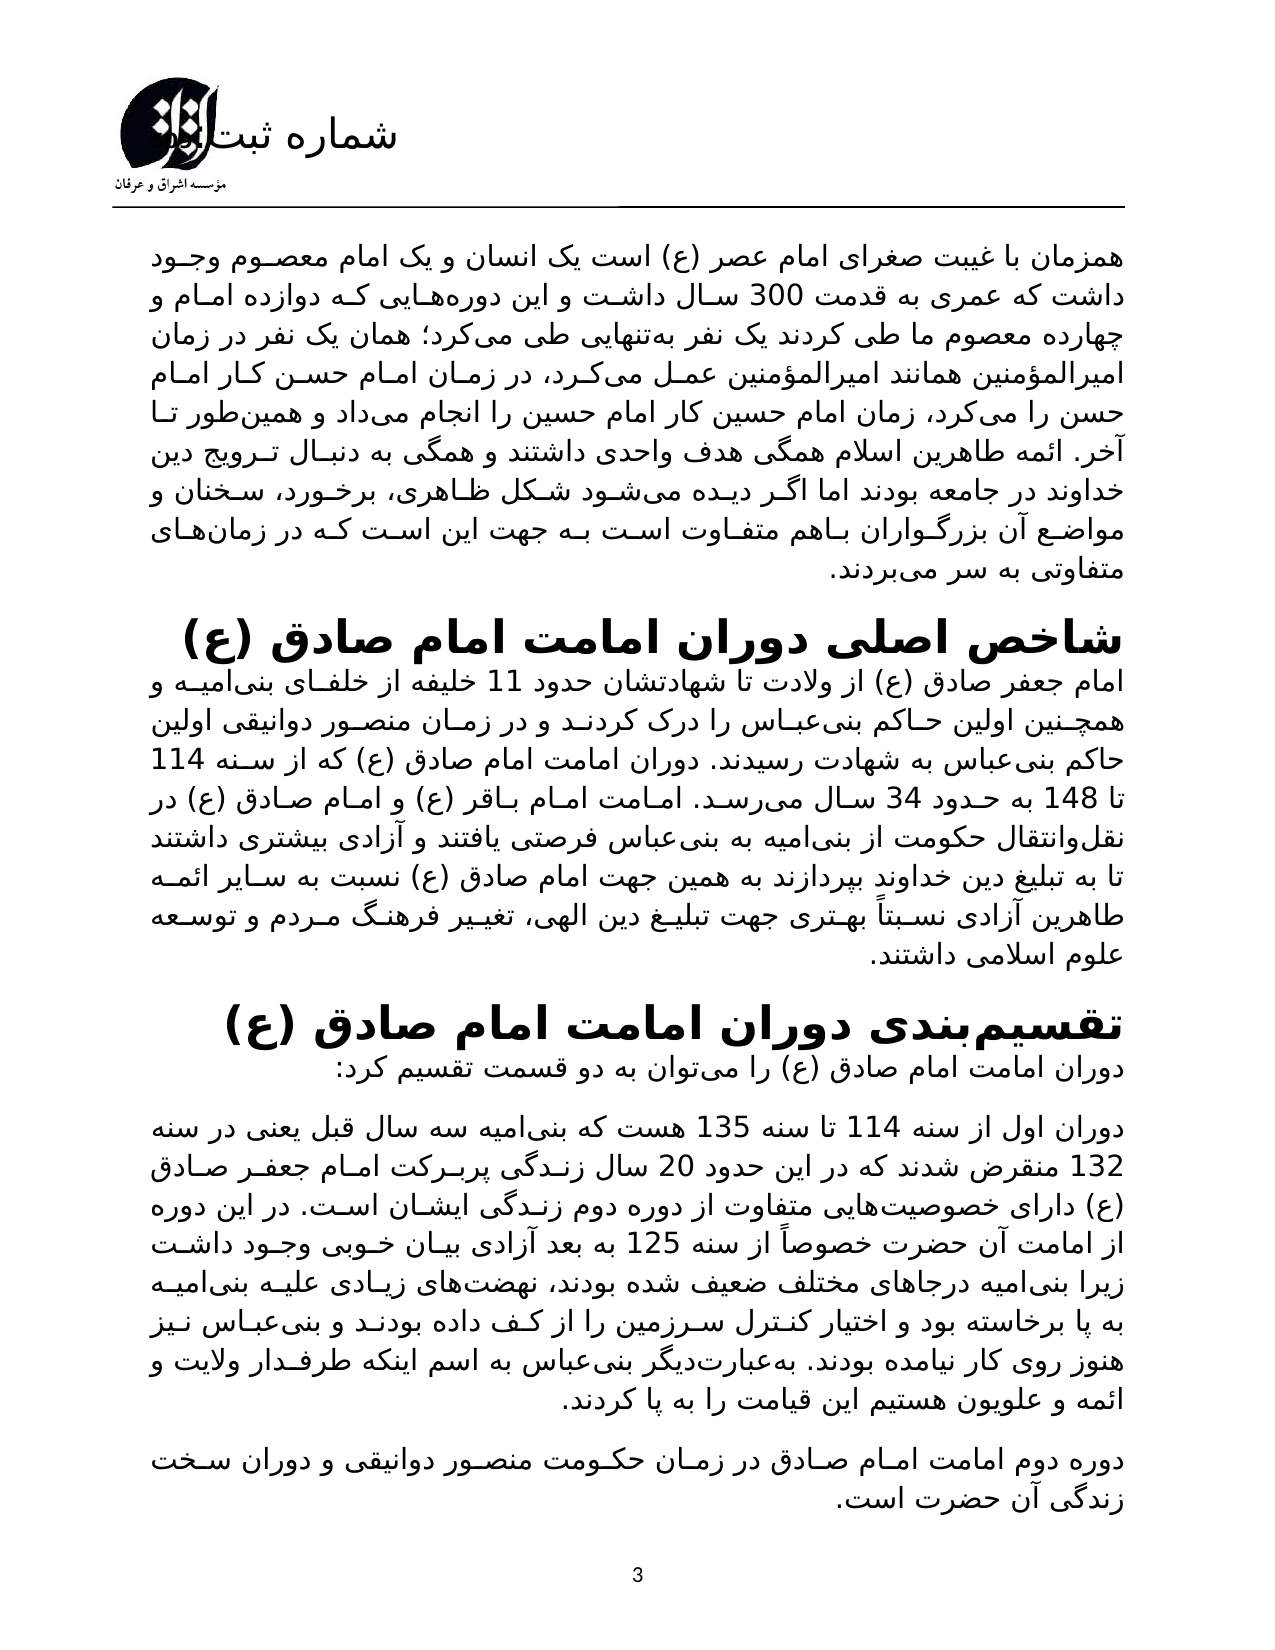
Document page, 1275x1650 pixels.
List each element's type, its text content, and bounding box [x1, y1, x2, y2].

text دوران امامت امام صادق (ع) را می‌توان به دو قسمت تقسیم کرد: [150, 1050, 1125, 1084]
subtitle تقسیم‌بندی دوران امامت امام صادق (ع) [150, 997, 1125, 1050]
subtitle شاخص اصلی دوران امامت امام صادق (ع) [150, 611, 1125, 664]
text دوره دوم امامت امام صادق در زمان حکومت منصور دوانیقی و دوران سخت زندگی آن حضرت است. [150, 1442, 1125, 1515]
picture [111, 76, 227, 194]
text دوران اول از سنه 114 تا سنه 135 هست که بنی‌امیه سه سال قبل یعنی در سنه 132 منقرض شدند که در این حدود 20 سال زندگی پربرکت امام جعفر صادق (ع) دارای خصوصیت‌هایی متفاوت از دوره دوم زندگی ایشان است. در این دوره از امامت آن حضرت خصوصاً از سنه 125 به بعد آزادی بیان خوبی وجود داشت زیرا بنی‌امیه درجاهای مختلف ضعیف شده بودند، نهضت‌های زیادی علیه بنی‌امیه به پا برخاسته بود و اختیار کنترل سرزمین را از کف داده بودند و بنی‌عباس نیز هنوز روی کار نیامده بودند. به‌عبارت‌دیگر بنی‌عباس به اسم اینکه طرفدار ولایت و ائمه و علویون هستیم این قیامت را به پا کردند. [150, 1110, 1125, 1417]
text امام جعفر صادق (ع) از ولادت تا شهادتشان حدود 11 خلیفه از خلفای بنی‌امیه و همچنین اولین حاکم بنی‌عباس را درک کردند و در زمان منصور دوانیقی اولین حاکم بنی‌عباس به شهادت رسیدند. دوران امامت امام صادق (ع) که از سنه 114 تا 148 به حدود 34 سال می‌رسد. امامت امام باقر (ع) و امام صادق (ع) در نقل‌وانتقال حکومت از بنی‌امیه به بنی‌عباس فرصتی یافتند و آزادی بیشتری داشتند تا به تبلیغ دین خداوند بپردازند به همین جهت امام صادق (ع) نسبت به سایر ائمه طاهرین آزادی نسبتاً بهتری جهت تبلیغ دین الهی، تغییر فرهنگ مردم و توسعه علوم اسلامی داشتند. [150, 664, 1125, 971]
